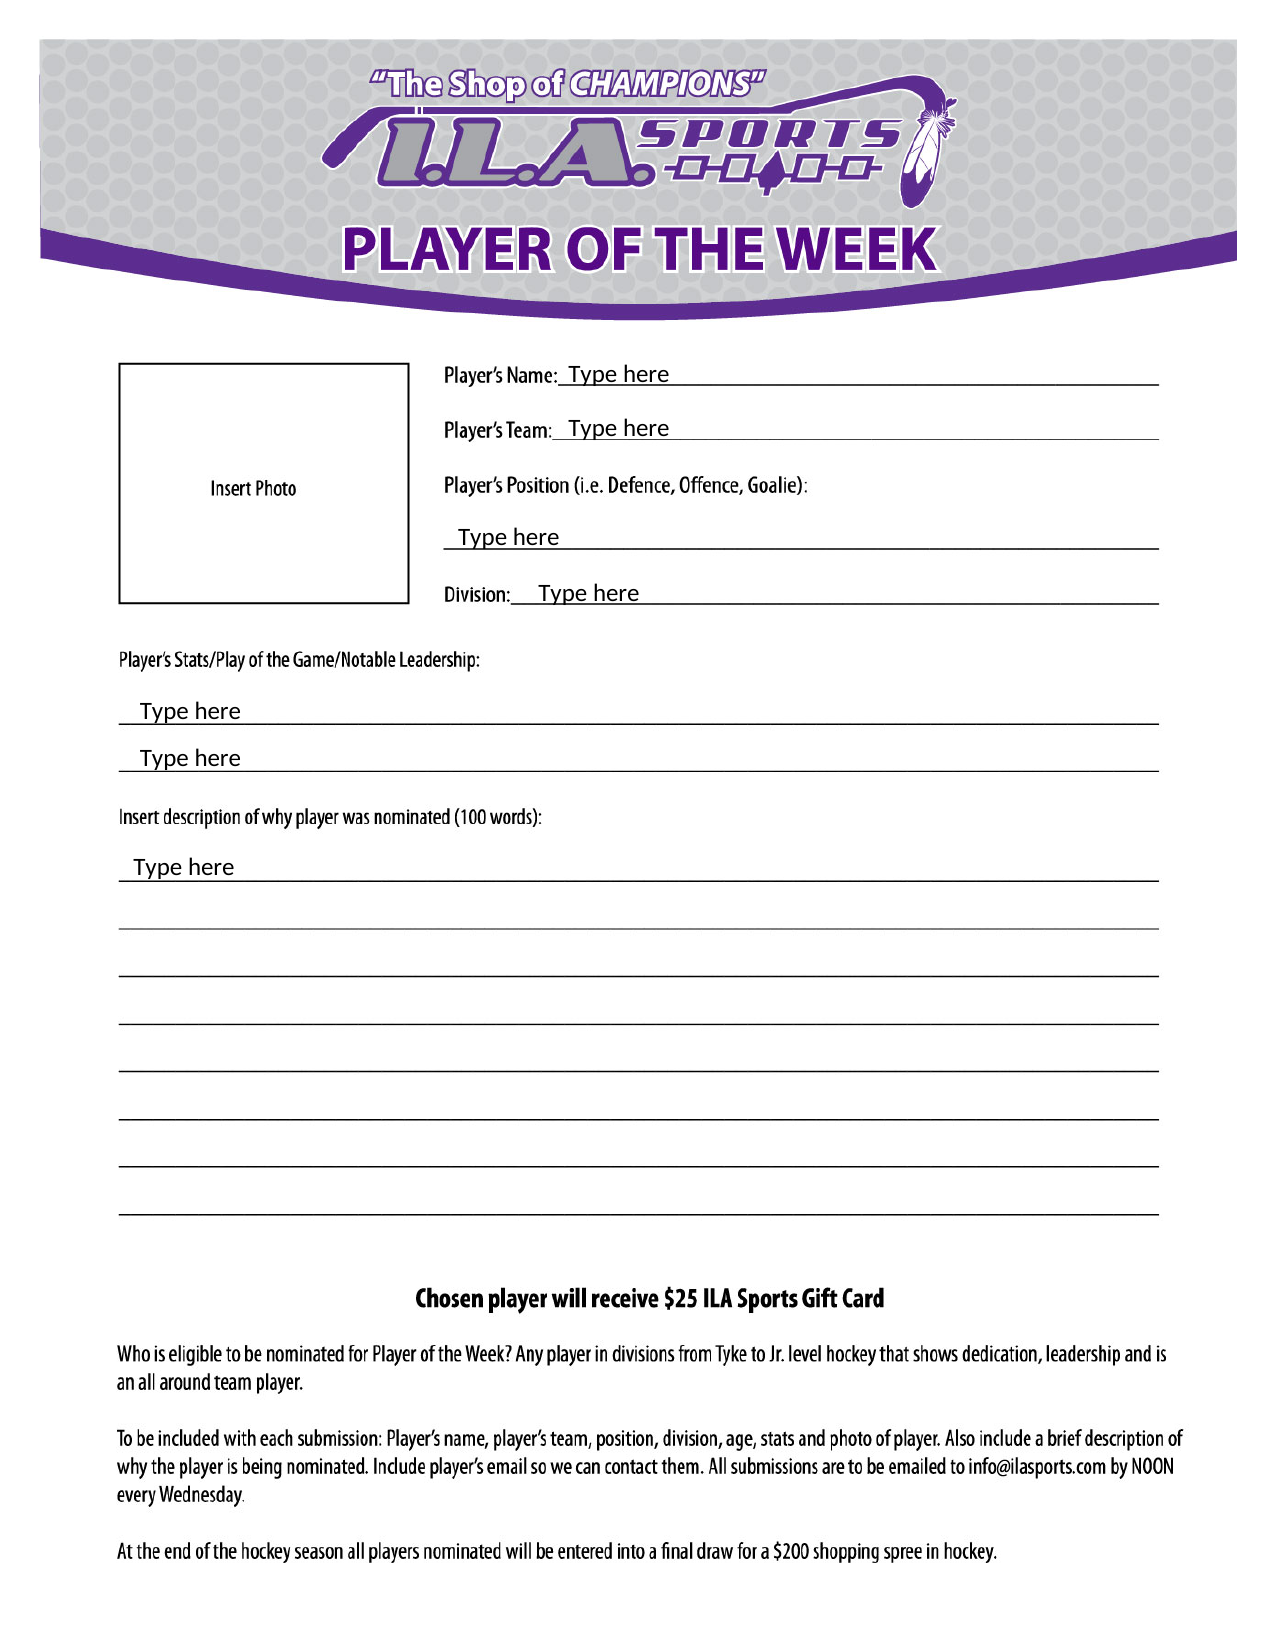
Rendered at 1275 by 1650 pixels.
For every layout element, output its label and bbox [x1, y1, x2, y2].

picture [93, 1265, 1200, 1563]
picture [38, 36, 1237, 1244]
